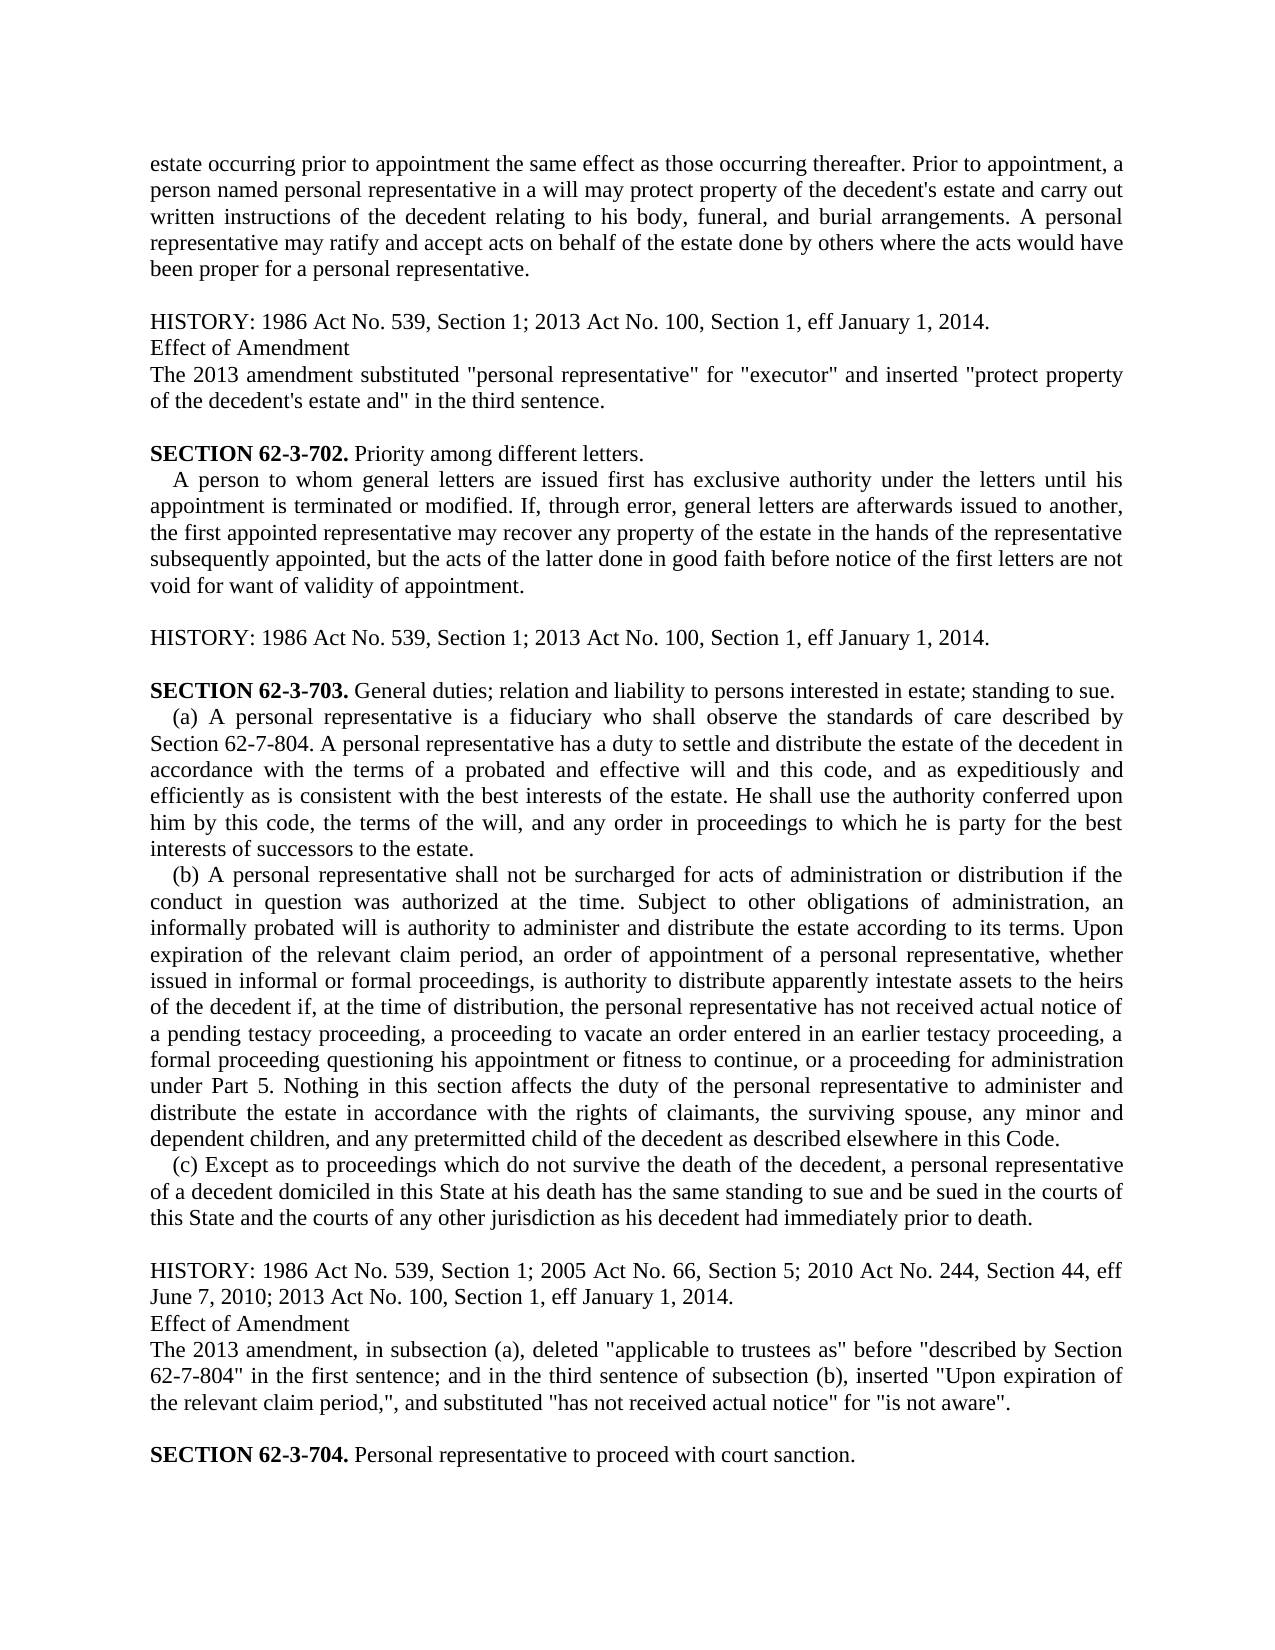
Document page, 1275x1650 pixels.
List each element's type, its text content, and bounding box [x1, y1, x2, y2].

text The 2013 amendment substituted "personal representative" for "executor" and inserted "protect property of the decedent's estate and" in the third sentence. [150, 361, 1125, 413]
text (a) A personal representative is a fiduciary who shall observe the standards of care described by Section 62-7-804. A personal representative has a duty to settle and distribute the estate of the decedent in accordance with the terms of a probated and effective will and this code, and as expeditiously and efficiently as is consistent with the best interests of the estate. He shall use the authority conferred upon him by this code, the terms of the will, and any order in proceedings to which he is party for the best interests of successors to the estate. [150, 703, 1125, 862]
text SECTION 62-3-702. Priority among different letters. [150, 440, 1125, 466]
text (c) Except as to proceedings which do not survive the death of the decedent, a personal representative of a decedent domiciled in this State at his death has the same standing to sue and be sued in the courts of this State and the courts of any other jurisdiction as his decedent had immediately prior to death. [150, 1151, 1125, 1231]
text Effect of Amendment [150, 1309, 1125, 1336]
text HISTORY: 1986 Act No. 539, Section 1; 2013 Act No. 100, Section 1, eff January 1, 2014. [150, 308, 1125, 334]
text The 2013 amendment, in subsection (a), deleted "applicable to trustees as" before "described by Section 62-7-804" in the first sentence; and in the third sentence of subsection (b), inserted "Upon expiration of the relevant claim period,", and substituted "has not received actual notice" for "is not aware". [150, 1336, 1125, 1415]
text SECTION 62-3-703. General duties; relation and liability to persons interested in estate; standing to sue. [150, 677, 1125, 703]
text HISTORY: 1986 Act No. 539, Section 1; 2013 Act No. 100, Section 1, eff January 1, 2014. [150, 624, 1125, 651]
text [150, 150, 1125, 282]
text A person to whom general letters are issued first has exclusive authority under the letters until his appointment is terminated or modified. If, through error, general letters are afterwards issued to another, the first appointed representative may recover any property of the estate in the hands of the representative subsequently appointed, but the acts of the latter done in good faith before notice of the first letters are not void for want of validity of appointment. [150, 466, 1125, 598]
text SECTION 62-3-704. Personal representative to proceed with court sanction. [150, 1441, 1125, 1468]
text (b) A personal representative shall not be surcharged for acts of administration or distribution if the conduct in question was authorized at the time. Subject to other obligations of administration, an informally probated will is authority to administer and distribute the estate according to its terms. Upon expiration of the relevant claim period, an order of appointment of a personal representative, whether issued in informal or formal proceedings, is authority to distribute apparently intestate assets to the heirs of the decedent if, at the time of distribution, the personal representative has not received actual notice of a pending testacy proceeding, a proceeding to vacate an order entered in an earlier testacy proceeding, a formal proceeding questioning his appointment or fitness to continue, or a proceeding for administration under Part 5. Nothing in this section affects the duty of the personal representative to administer and distribute the estate in accordance with the rights of claimants, the surviving spouse, any minor and dependent children, and any pretermitted child of the decedent as described elsewhere in this Code. [150, 862, 1125, 1151]
text Effect of Amendment [150, 334, 1125, 361]
text HISTORY: 1986 Act No. 539, Section 1; 2005 Act No. 66, Section 5; 2010 Act No. 244, Section 44, eff June 7, 2010; 2013 Act No. 100, Section 1, eff January 1, 2014. [150, 1257, 1125, 1309]
